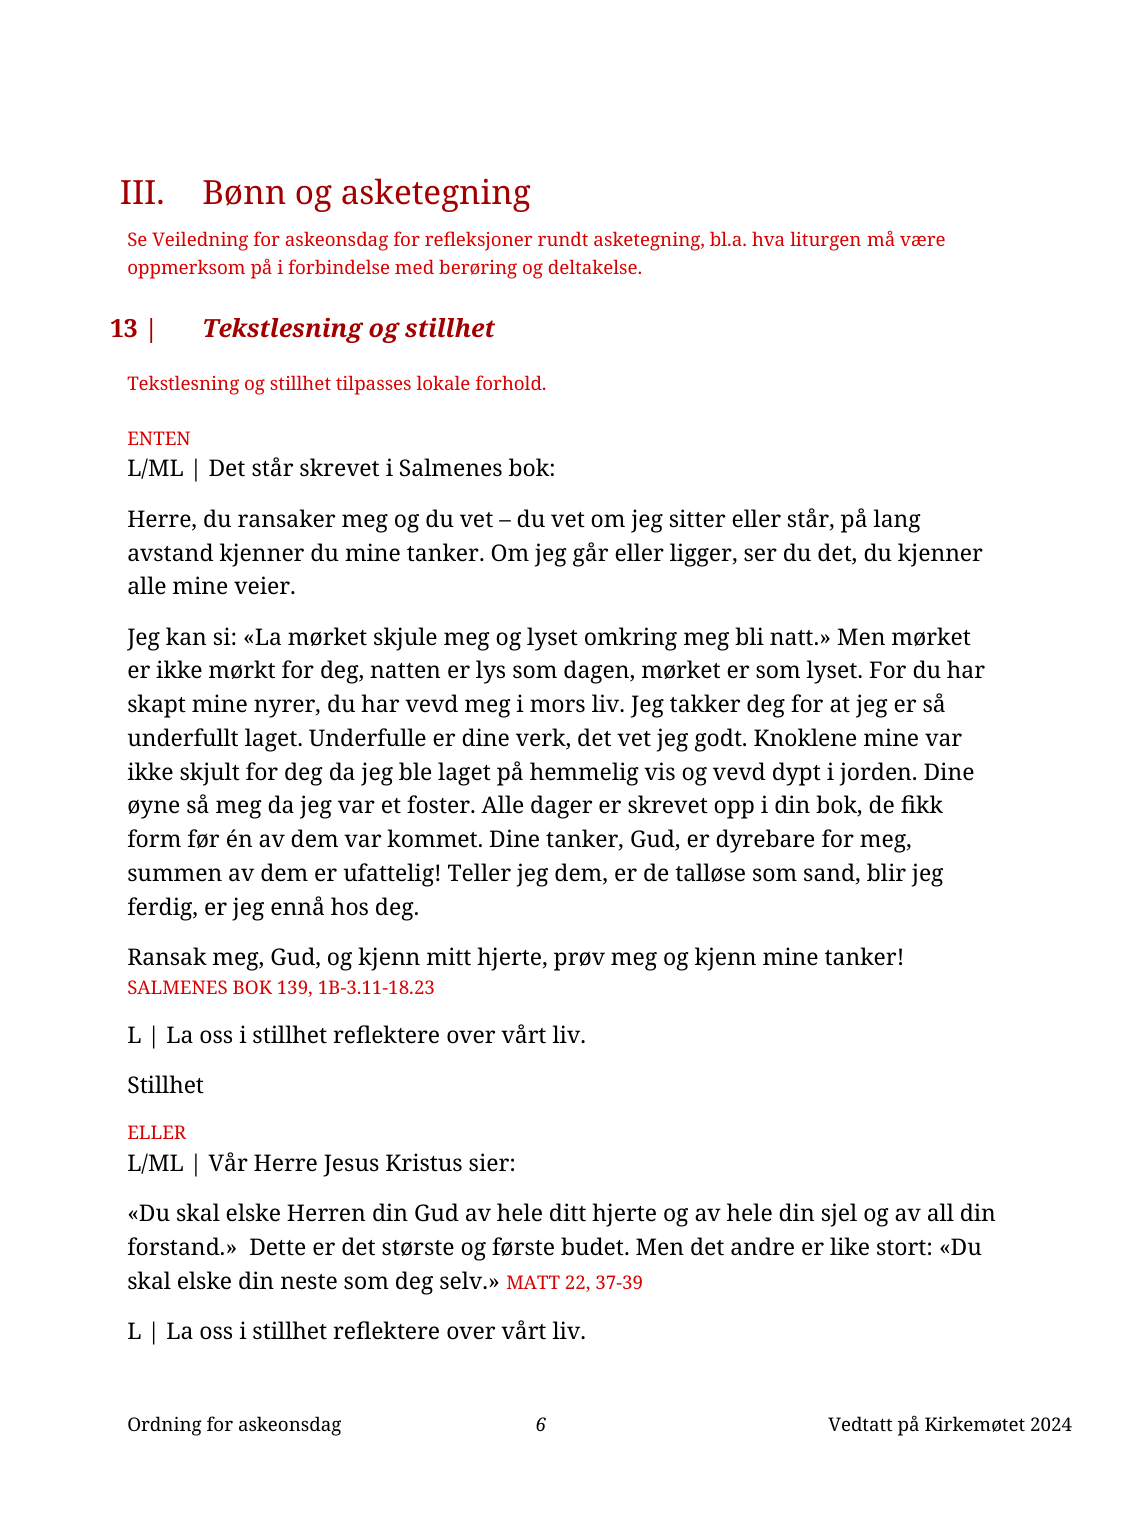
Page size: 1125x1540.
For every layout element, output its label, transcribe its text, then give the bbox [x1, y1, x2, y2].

text ELLER [127, 1119, 998, 1145]
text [127, 1315, 998, 1346]
text Se Veiledning for askeonsdag for refleksjoner rundt asketegning, bl.a. hva liturgen må være oppmerksom på i forbindelse med berøring og deltakelse. [127, 227, 998, 280]
text Tekstlesning og stillhet tilpasses lokale forhold. [127, 370, 998, 395]
text L/ML | Det står skrevet i Salmenes bok: [127, 452, 998, 484]
subtitle Tekstlesning og stillhet [164, 311, 998, 345]
text Stillhet [127, 1069, 998, 1100]
text Jeg kan si: «La mørket skjule meg og lyset omkring meg bli natt.» Men mørket er ikke mørkt for deg, natten er lys som dagen, mørket er som lyset. For du har skapt mine nyrer, du har vevd meg i mors liv. Jeg takker deg for at jeg er så underfullt laget. Underfulle er dine verk, det vet jeg godt. Knoklene mine var ikke skjult for deg da jeg ble laget på hemmelig vis og vevd dypt i jorden. Dine øyne så meg da jeg var et foster. Alle dager er skrevet opp i din bok, de fikk form før én av dem var kommet. Dine tanker, Gud, er dyrebare for meg, summen av dem er ufattelig! Teller jeg dem, er de talløse som sand, blir jeg ferdig, er jeg ennå hos deg. [127, 621, 998, 922]
text L/ML | Vår Herre Jesus Kristus sier: [127, 1147, 998, 1178]
text Herre, du ransaker meg og du vet – du vet om jeg sitter eller står, på lang avstand kjenner du mine tanker. Om jeg går eller ligger, ser du det, du kjenner alle mine veier. [127, 503, 998, 602]
text ENTEN [127, 425, 998, 450]
text L | La oss i stillhet reflektere over vårt liv. [127, 1018, 998, 1050]
subtitle Bønn og asketegning [164, 169, 998, 214]
text «Du skal elske Herren din Gud av hele ditt hjerte og av hele din sjel og av all din forstand.» Dette er det største og første budet. Men det andre er like stort: «Du skal elske din neste som deg selv.» MATT 22, 37-39 [127, 1197, 998, 1296]
text Ransak meg, Gud, og kjenn mitt hjerte, prøv meg og kjenn mine tanker! SALMENES BOK 139, 1B-3.11-18.23 [127, 941, 998, 1000]
